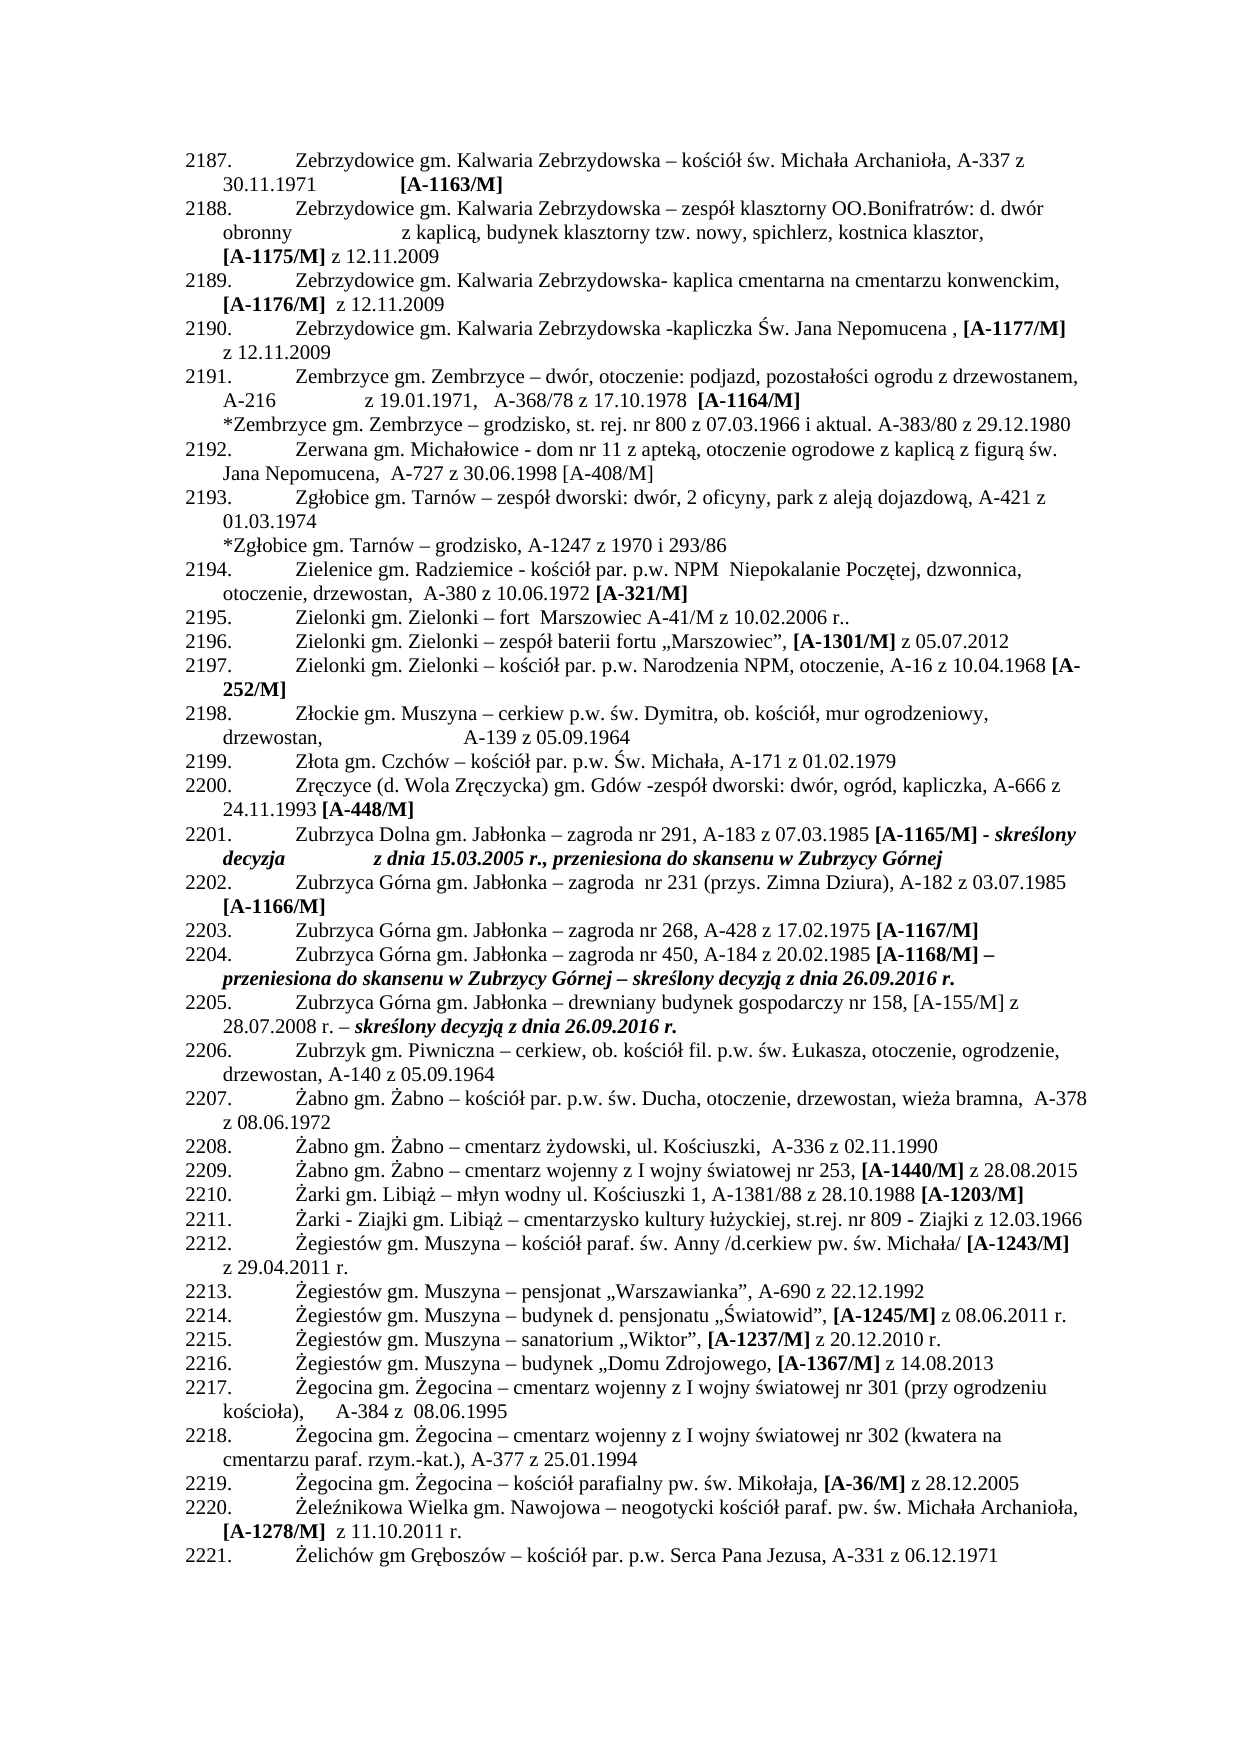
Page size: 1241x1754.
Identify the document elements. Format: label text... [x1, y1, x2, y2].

list Żarki - Ziajki gm. Libiąż – cmentarzysko kultury łużyckiej, st.rej. nr 809 - Ziajki z 12.03.1966 [185, 1206, 1092, 1231]
list Zerwana gm. Michałowice - dom nr 11 z apteką, otoczenie ogrodowe z kaplicą z figurą św. Jana Nepomucena, A-727 z 30.06.1998 [A-408/M] [185, 436, 1092, 484]
list Żabno gm. Żabno – cmentarz żydowski, ul. Kościuszki, A-336 z 02.11.1990 [185, 1134, 1092, 1158]
list Zubrzyk gm. Piwniczna – cerkiew, ob. kościół fil. p.w. św. Łukasza, otoczenie, ogrodzenie, drzewostan, A-140 z 05.09.1964 [185, 1038, 1092, 1086]
list Żegocina gm. Żegocina – kościół parafialny pw. św. Mikołaja, [A-36/M] z 28.12.2005 [185, 1471, 1092, 1495]
list Zebrzydowice gm. Kalwaria Zebrzydowska – zespół klasztorny OO.Bonifratrów: d. dwór obronny z kaplicą, budynek klasztorny tzw. nowy, spichlerz, kostnica klasztor, [A-1175/M] z 12.11.2009 [185, 196, 1092, 268]
list Żegiestów gm. Muszyna – budynek „Domu Zdrojowego, [A-1367/M] z 14.08.2013 [185, 1351, 1092, 1375]
list *Zembrzyce gm. Zembrzyce – grodzisko, st. rej. nr 800 z 07.03.1966 i aktual. A-383/80 z 29.12.1980 [223, 412, 1092, 436]
list Zubrzyca Górna gm. Jabłonka – zagroda nr 450, A-184 z 20.02.1985 [A-1168/M] – przeniesiona do skansenu w Zubrzycy Górnej – skreślony decyzją z dnia 26.09.2016 r. [185, 942, 1092, 990]
list Żegiestów gm. Muszyna – sanatorium „Wiktor”, [A-1237/M] z 20.12.2010 r. [185, 1327, 1092, 1351]
list Zielonki gm. Zielonki – fort Marszowiec A-41/M z 10.02.2006 r.. [185, 605, 1092, 629]
list Żegocina gm. Żegocina – cmentarz wojenny z I wojny światowej nr 301 (przy ogrodzeniu kościoła), A-384 z 08.06.1995 [185, 1375, 1092, 1423]
list Żabno gm. Żabno – kościół par. p.w. św. Ducha, otoczenie, drzewostan, wieża bramna, A-378 z 08.06.1972 [185, 1086, 1092, 1134]
list *Zgłobice gm. Tarnów – grodzisko, A-1247 z 1970 i 293/86 [223, 533, 1092, 557]
list Zubrzyca Dolna gm. Jabłonka – zagroda nr 291, A-183 z 07.03.1985 [A-1165/M] - skreślony decyzja z dnia 15.03.2005 r., przeniesiona do skansenu w Zubrzycy Górnej [185, 821, 1092, 869]
list Żegiestów gm. Muszyna – kościół paraf. św. Anny /d.cerkiew pw. św. Michała/ [A-1243/M] z 29.04.2011 r. [185, 1231, 1092, 1279]
list Żeleźnikowa Wielka gm. Nawojowa – neogotycki kościół paraf. pw. św. Michała Archanioła, [A-1278/M] z 11.10.2011 r. [185, 1495, 1092, 1543]
list Żegiestów gm. Muszyna – pensjonat „Warszawianka”, A-690 z 22.12.1992 [185, 1279, 1092, 1303]
list Zielonki gm. Zielonki – zespół baterii fortu „Marszowiec”, [A-1301/M] z 05.07.2012 [185, 629, 1092, 653]
list Złota gm. Czchów – kościół par. p.w. Św. Michała, A-171 z 01.02.1979 [185, 749, 1092, 773]
list Zebrzydowice gm. Kalwaria Zebrzydowska- kaplica cmentarna na cmentarzu konwenckim, [A-1176/M] z 12.11.2009 [185, 268, 1092, 316]
list Złockie gm. Muszyna – cerkiew p.w. św. Dymitra, ob. kościół, mur ogrodzeniowy, drzewostan, A-139 z 05.09.1964 [185, 701, 1092, 749]
list Zręczyce (d. Wola Zręczycka) gm. Gdów -zespół dworski: dwór, ogród, kapliczka, A-666 z 24.11.1993 [A-448/M] [185, 773, 1092, 821]
list Zebrzydowice gm. Kalwaria Zebrzydowska -kapliczka Św. Jana Nepomucena , [A-1177/M] z 12.11.2009 [185, 316, 1092, 364]
list Zembrzyce gm. Zembrzyce – dwór, otoczenie: podjazd, pozostałości ogrodu z drzewostanem, A-216 z 19.01.1971, A-368/78 z 17.10.1978 [A-1164/M] [185, 364, 1092, 412]
list Żabno gm. Żabno – cmentarz wojenny z I wojny światowej nr 253, [A-1440/M] z 28.08.2015 [185, 1158, 1092, 1182]
list Żegocina gm. Żegocina – cmentarz wojenny z I wojny światowej nr 302 (kwatera na cmentarzu paraf. rzym.-kat.), A-377 z 25.01.1994 [185, 1423, 1092, 1471]
list Żelichów gm Gręboszów – kościół par. p.w. Serca Pana Jezusa, A-331 z 06.12.1971 [185, 1543, 1092, 1567]
list Zubrzyca Górna gm. Jabłonka – zagroda nr 231 (przys. Zimna Dziura), A-182 z 03.07.1985 [A-1166/M] [185, 869, 1092, 918]
list Zebrzydowice gm. Kalwaria Zebrzydowska – kościół św. Michała Archanioła, A-337 z 30.11.1971 [A-1163/M] [185, 148, 1092, 196]
list Żegiestów gm. Muszyna – budynek d. pensjonatu „Światowid”, [A-1245/M] z 08.06.2011 r. [185, 1303, 1092, 1327]
list Zielonki gm. Zielonki – kościół par. p.w. Narodzenia NPM, otoczenie, A-16 z 10.04.1968 [A-252/M] [185, 653, 1092, 701]
list Żarki gm. Libiąż – młyn wodny ul. Kościuszki 1, A-1381/88 z 28.10.1988 [A-1203/M] [185, 1182, 1092, 1206]
list Zielenice gm. Radziemice - kościół par. p.w. NPM Niepokalanie Poczętej, dzwonnica, otoczenie, drzewostan, A-380 z 10.06.1972 [A-321/M] [185, 557, 1092, 605]
list Zubrzyca Górna gm. Jabłonka – drewniany budynek gospodarczy nr 158, [A-155/M] z 28.07.2008 r. – skreślony decyzją z dnia 26.09.2016 r. [185, 990, 1092, 1038]
list Zgłobice gm. Tarnów – zespół dworski: dwór, 2 oficyny, park z aleją dojazdową, A-421 z 01.03.1974 [185, 484, 1092, 533]
list Zubrzyca Górna gm. Jabłonka – zagroda nr 268, A-428 z 17.02.1975 [A-1167/M] [185, 918, 1092, 942]
